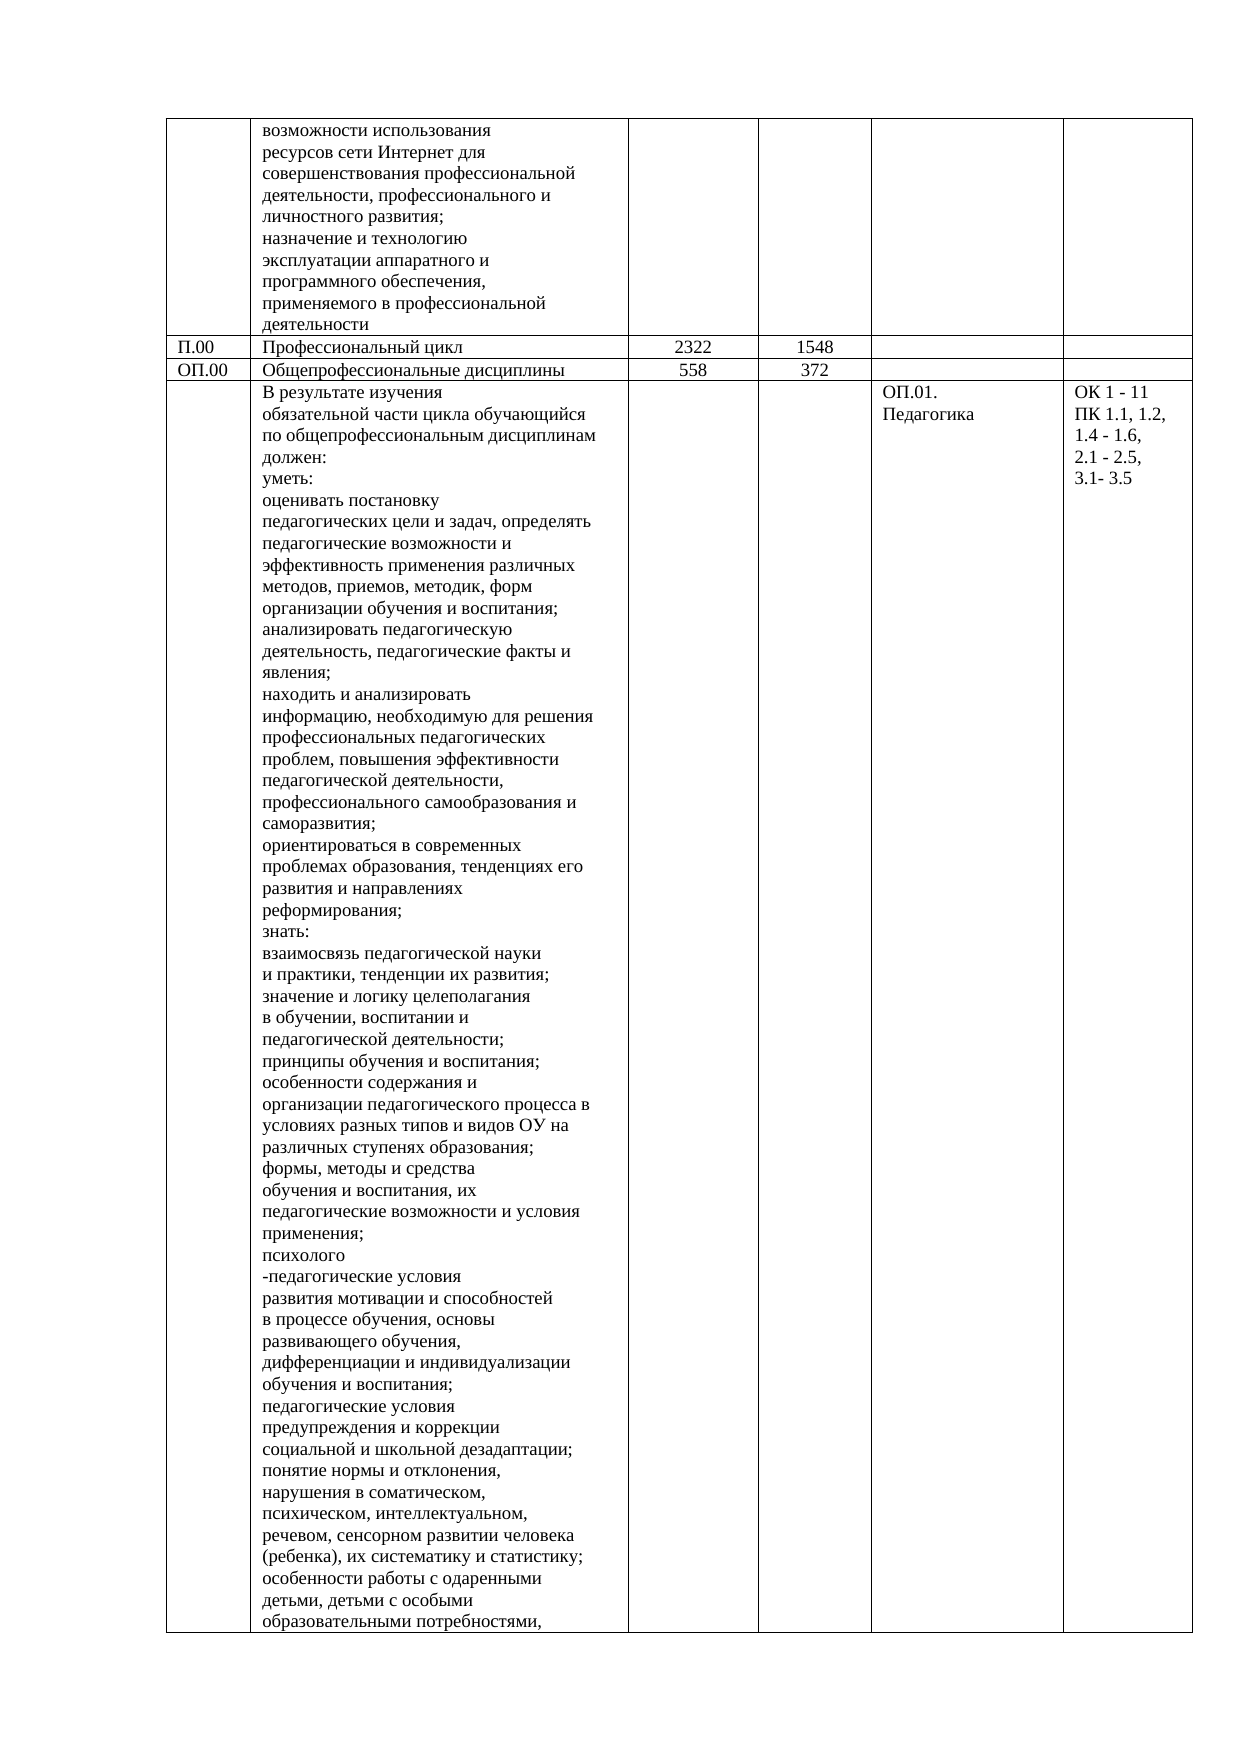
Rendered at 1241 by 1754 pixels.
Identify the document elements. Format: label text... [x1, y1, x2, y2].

table_cell 372 [759, 359, 871, 380]
table_cell [629, 381, 758, 1632]
table_cell [1064, 359, 1192, 380]
table_cell [167, 119, 250, 335]
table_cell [251, 119, 628, 335]
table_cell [1064, 381, 1192, 1632]
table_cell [872, 119, 1063, 335]
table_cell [251, 381, 628, 1632]
table_cell Профессиональный цикл [251, 336, 628, 357]
table_cell [167, 381, 250, 1632]
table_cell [1064, 119, 1192, 335]
table_cell П.00 [167, 336, 250, 357]
table_cell ОП.01. Педагогика [872, 381, 1063, 1632]
table_cell ОП.00 [167, 359, 250, 380]
table_cell Общепрофессиональные дисциплины [251, 359, 628, 380]
table_cell [759, 381, 871, 1632]
table_cell [1064, 336, 1192, 357]
table_cell [872, 359, 1063, 380]
table_cell [759, 119, 871, 335]
table_cell [629, 119, 758, 335]
table_cell 2322 [629, 336, 758, 357]
table_cell 558 [629, 359, 758, 380]
table_cell [872, 336, 1063, 357]
table_cell 1548 [759, 336, 871, 357]
